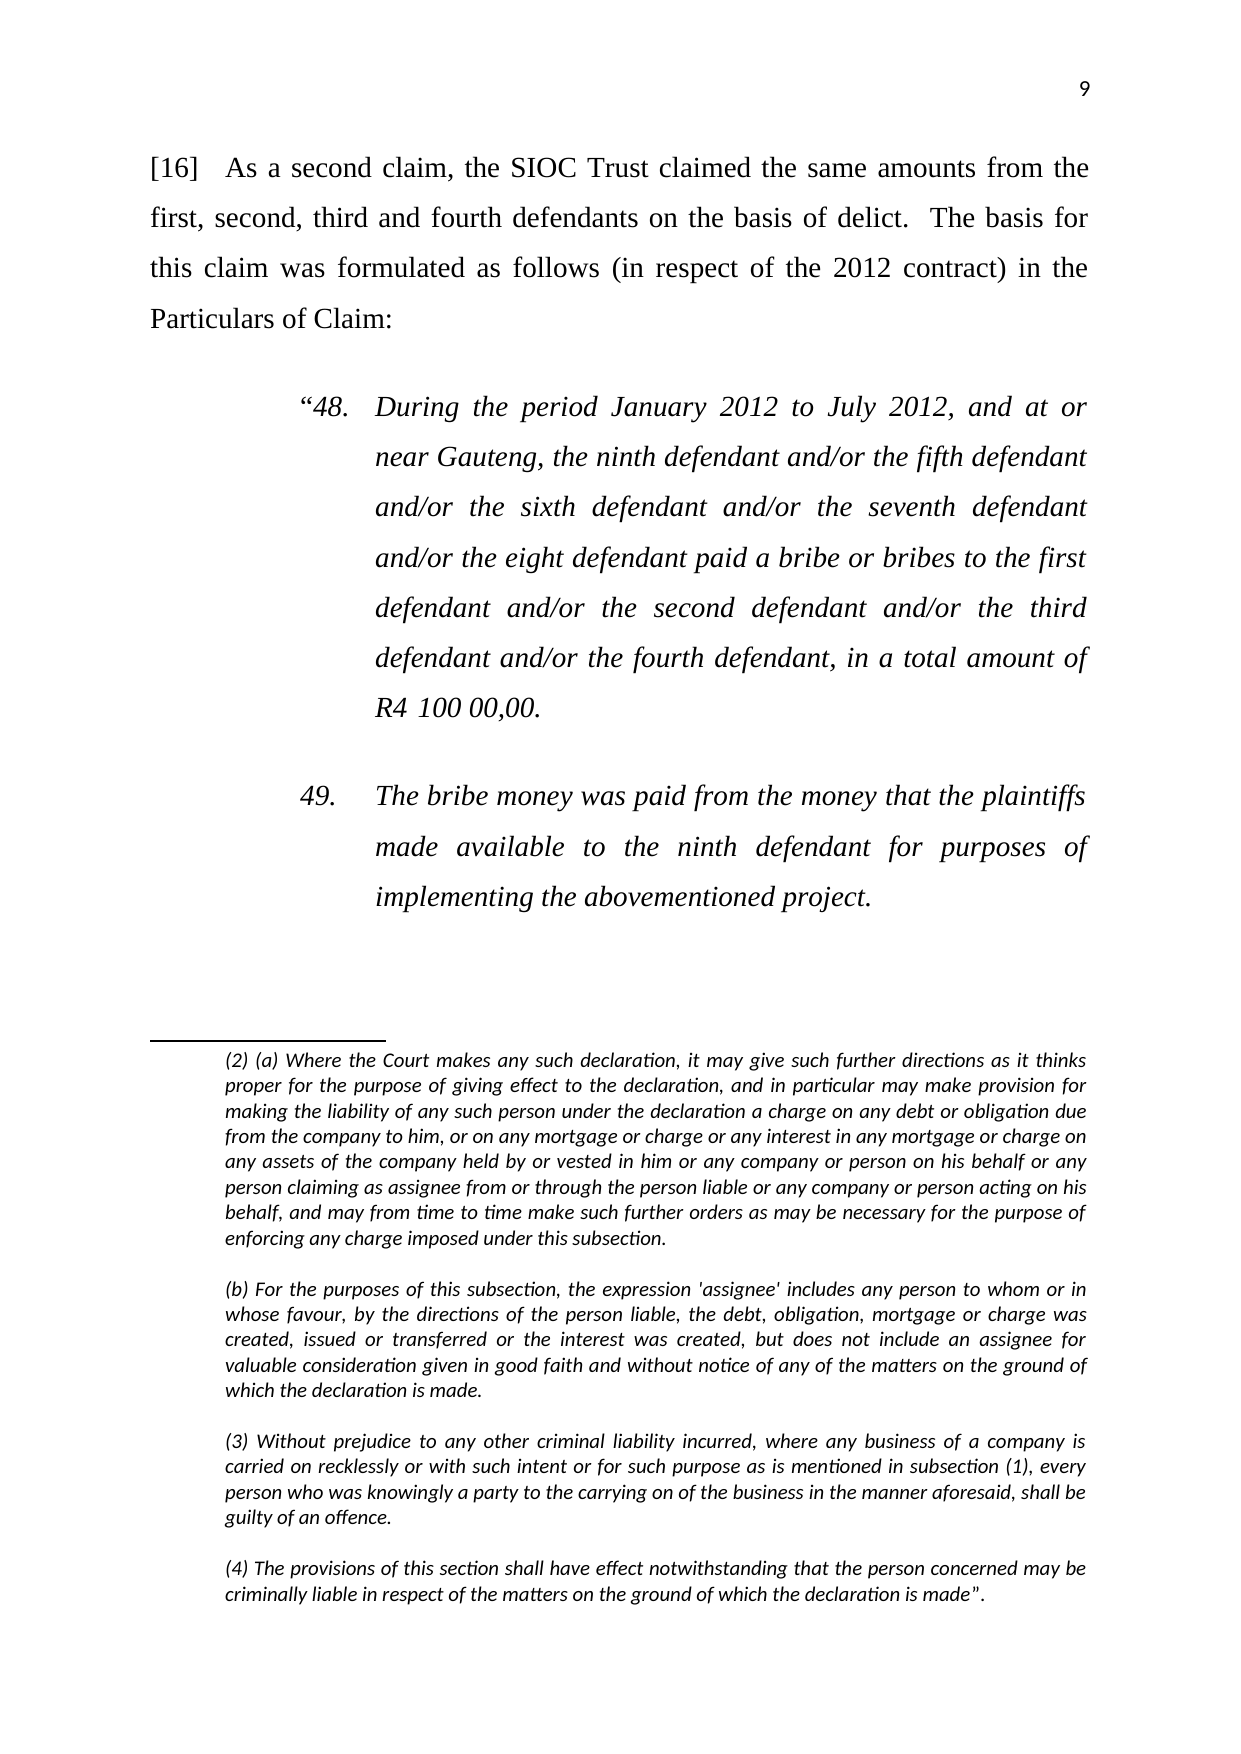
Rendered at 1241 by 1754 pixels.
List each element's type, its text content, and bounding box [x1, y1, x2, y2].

list [16] As a second claim, the SIOC Trust claimed the same amounts from the first, second, third and fourth defendants on the basis of delict. The basis for this claim was formulated as follows (in respect of the 2012 contract) in the Particulars of Claim: [150, 150, 1090, 334]
list “48. During the period January 2012 to July 2012, and at or near Gauteng, the ninth defendant and/or the fifth defendant and/or the sixth defendant and/or the seventh defendant and/or the eight defendant paid a bribe or bribes to the first defendant and/or the second defendant and/or the third defendant and/or the fourth defendant, in a total amount of R4 100 00,00. [300, 389, 1090, 724]
list 49. The bribe money was paid from the money that the plaintiffs made available to the ninth defendant for purposes of implementing the abovementioned project. [300, 778, 1090, 913]
